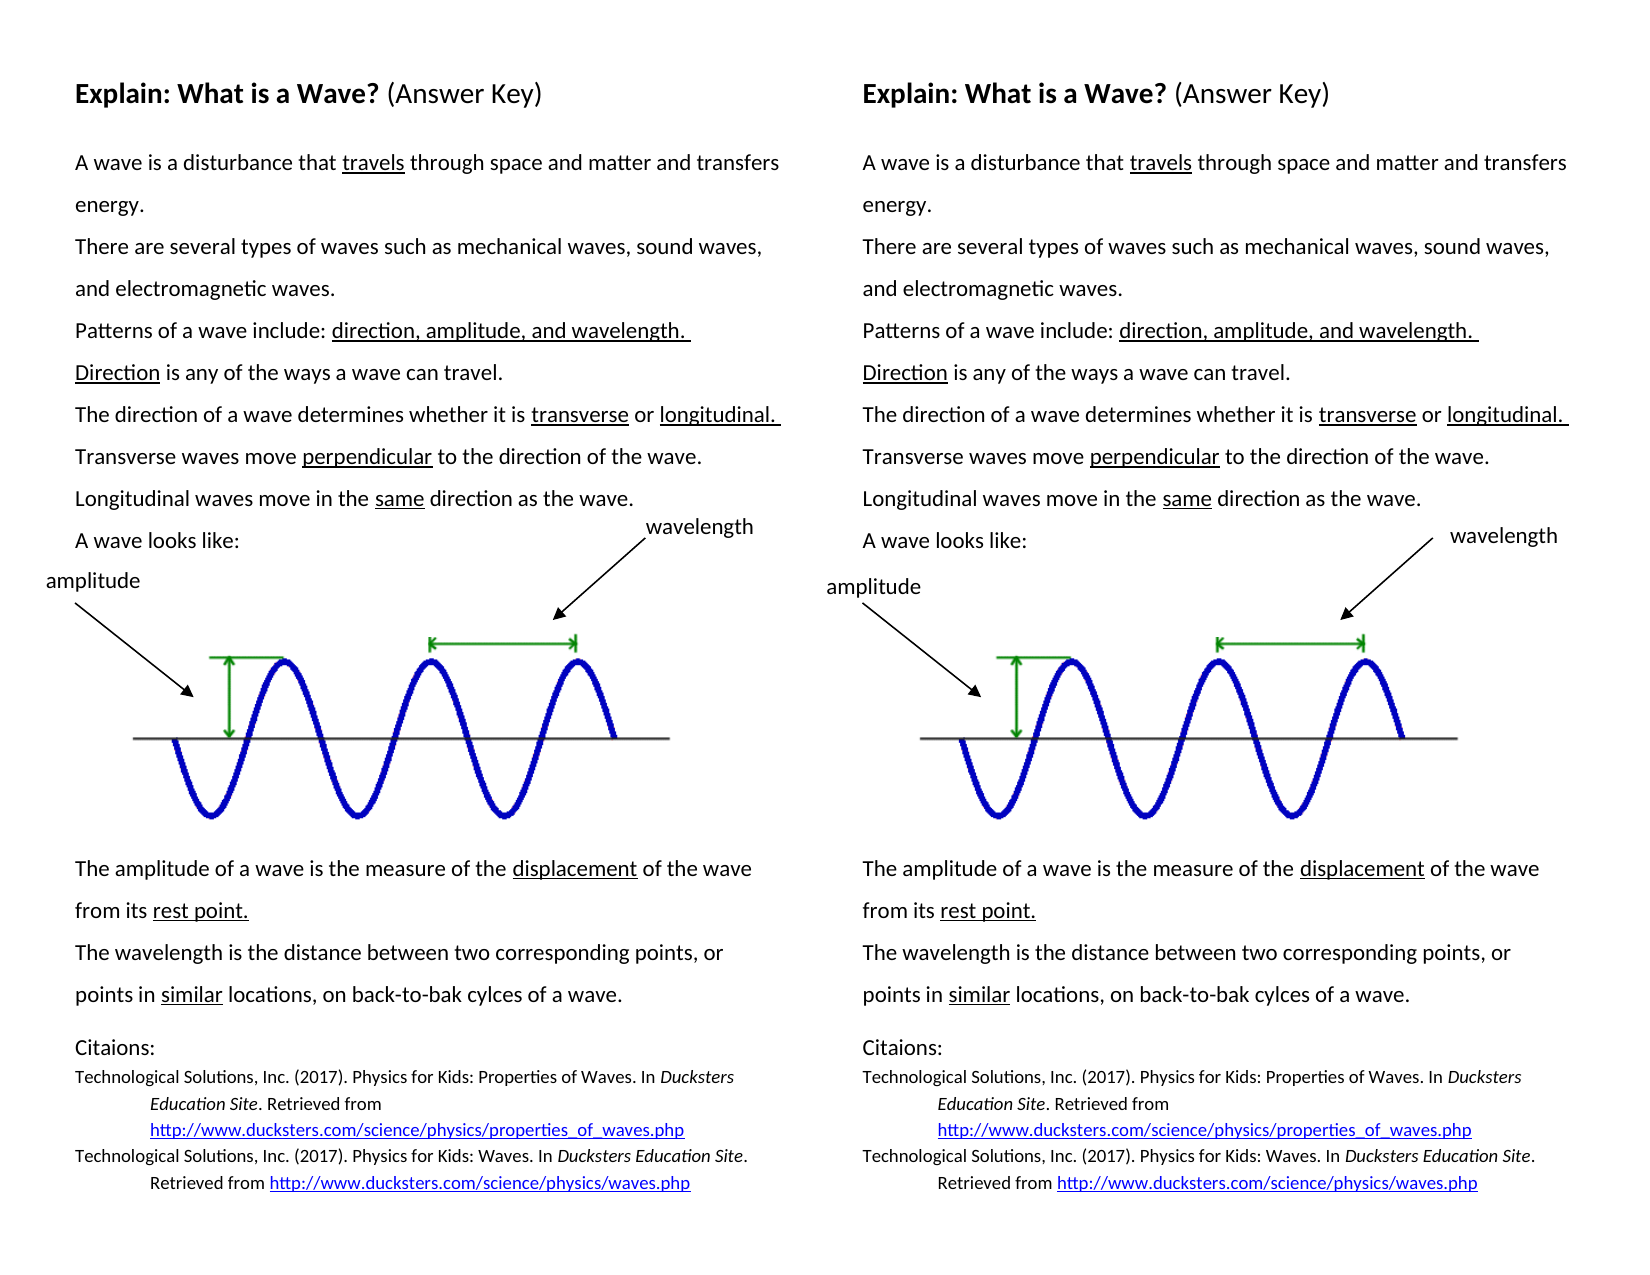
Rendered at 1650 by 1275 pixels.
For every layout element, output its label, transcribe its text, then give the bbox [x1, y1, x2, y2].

text There are several types of waves such as mechanical waves, sound waves, and electromagnetic waves. [75, 232, 787, 302]
text The amplitude of a wave is the measure of the displacement of the wave from its rest point. [75, 854, 787, 924]
text Direction is any of the ways a wave can travel. [862, 358, 1575, 386]
picture [75, 605, 149, 664]
text Technological Solutions, Inc. (2017). Physics for Kids: Waves. In Ducksters Education Site. Retrieved from http://www.ducksters.com/science/physics/waves.php [862, 1145, 1575, 1194]
text Longitudinal waves move in the same direction as the wave. [75, 484, 787, 512]
text Citaions: [862, 1033, 1575, 1061]
text Transverse waves move perpendicular to the direction of the wave. [75, 442, 787, 470]
text Direction is any of the ways a wave can travel. [75, 358, 787, 386]
text A wave is a disturbance that travels through space and matter and transfers energy. [75, 148, 787, 218]
text There are several types of waves such as mechanical waves, sound waves, and electromagnetic waves. [862, 232, 1575, 302]
picture [75, 567, 713, 840]
text A wave is a disturbance that travels through space and matter and transfers energy. [862, 148, 1575, 218]
text Patterns of a wave include: direction, amplitude, and wavelength. [862, 316, 1575, 344]
text Technological Solutions, Inc. (2017). Physics for Kids: Properties of Waves. In Ducksters Education Site. Retrieved from http://www.ducksters.com/science/physics/properties_of_waves.php [75, 1066, 787, 1141]
text Technological Solutions, Inc. (2017). Physics for Kids: Properties of Waves. In Ducksters Education Site. Retrieved from http://www.ducksters.com/science/physics/properties_of_waves.php [862, 1066, 1575, 1141]
text The wavelength is the distance between two corresponding points, or points in similar locations, on back-to-bak cylces of a wave. [862, 938, 1575, 1008]
text Technological Solutions, Inc. (2017). Physics for Kids: Waves. In Ducksters Education Site. Retrieved from http://www.ducksters.com/science/physics/waves.php [75, 1145, 787, 1194]
picture [862, 567, 1500, 840]
text Explain: What is a Wave? (Answer Key) [862, 75, 1575, 111]
text The amplitude of a wave is the measure of the displacement of the wave from its rest point. [862, 854, 1575, 924]
text Longitudinal waves move in the same direction as the wave. [862, 484, 1575, 512]
text The direction of a wave determines whether it is transverse or longitudinal. [862, 400, 1575, 428]
text The direction of a wave determines whether it is transverse or longitudinal. [75, 400, 787, 428]
text Explain: What is a Wave? (Answer Key) [75, 75, 787, 111]
text Patterns of a wave include: direction, amplitude, and wavelength. [75, 316, 787, 344]
text A wave looks like: [862, 526, 1575, 554]
text A wave looks like: [75, 526, 787, 554]
picture [862, 605, 936, 664]
text The wavelength is the distance between two corresponding points, or points in similar locations, on back-to-bak cylces of a wave. [75, 938, 787, 1008]
text Transverse waves move perpendicular to the direction of the wave. [862, 442, 1575, 470]
text Citaions: [75, 1033, 787, 1061]
